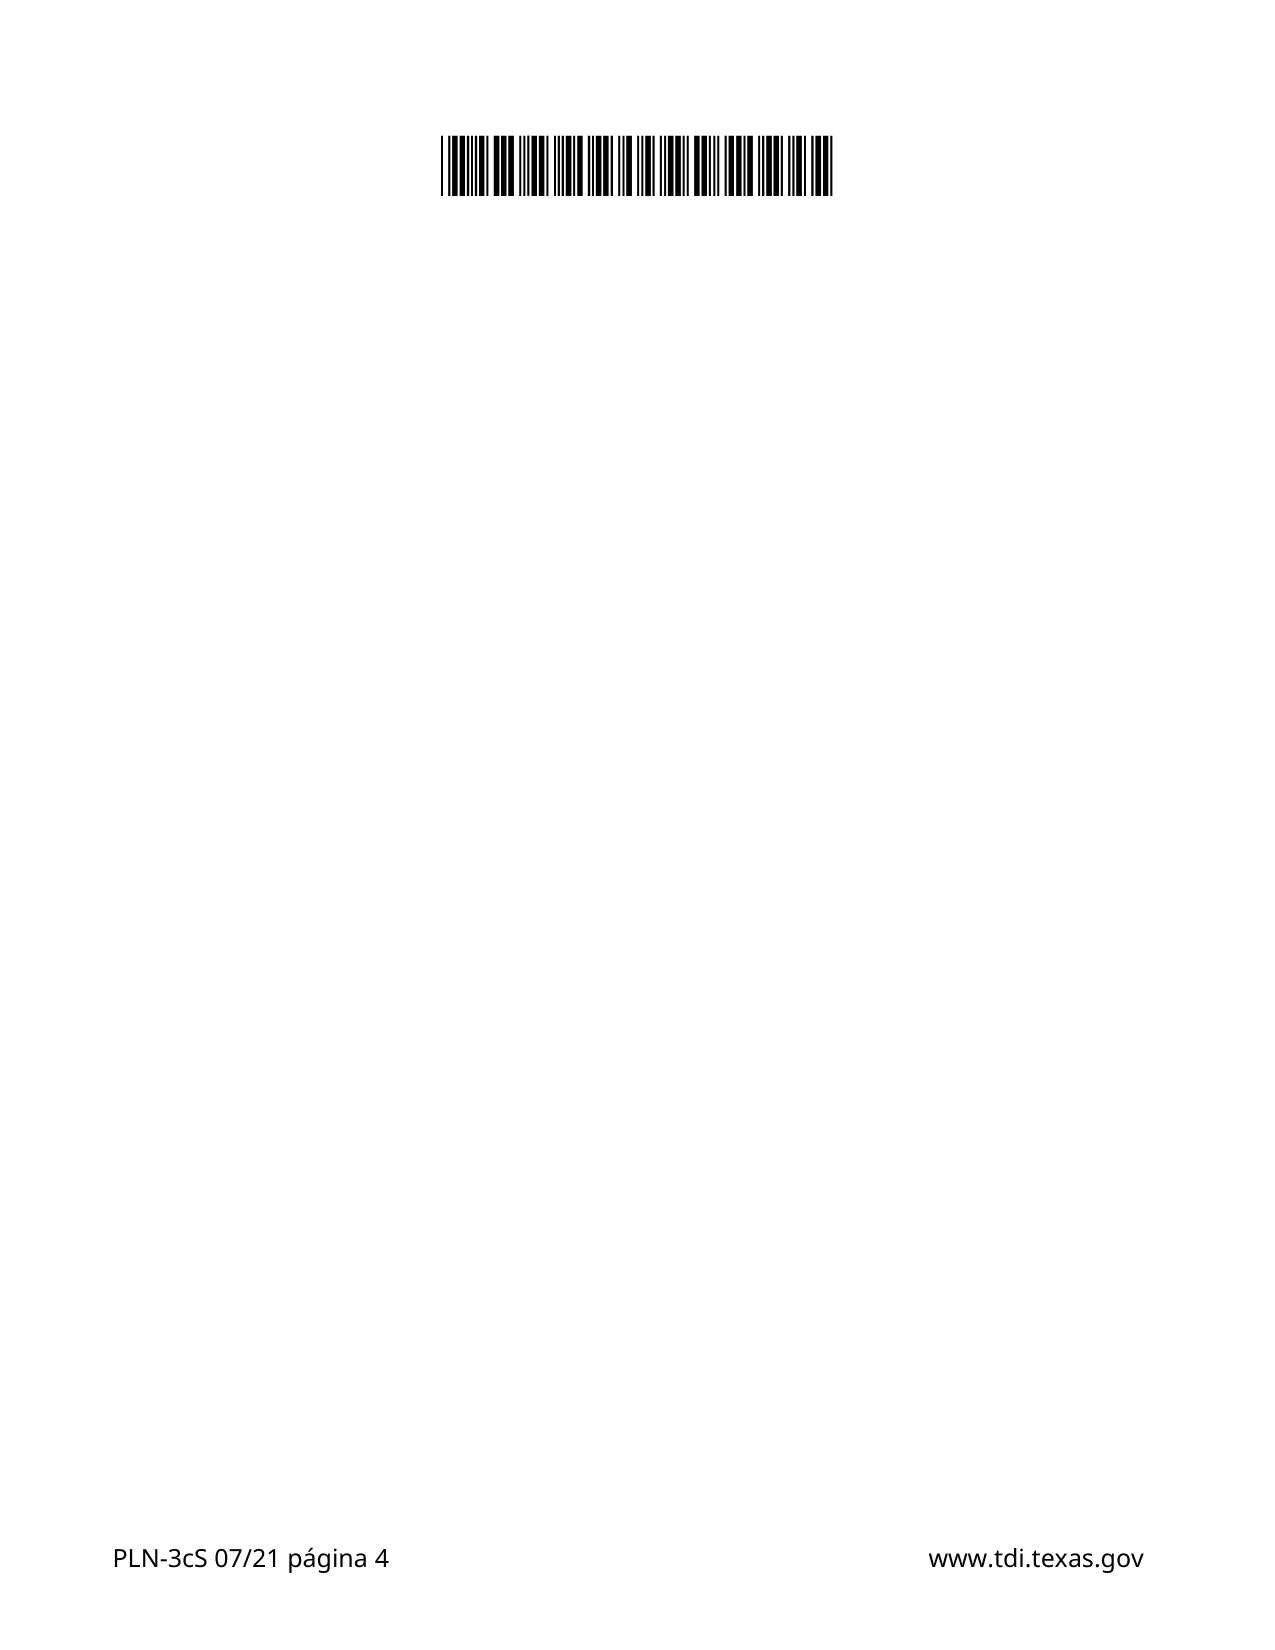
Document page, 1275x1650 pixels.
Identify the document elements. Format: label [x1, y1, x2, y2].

picture [436, 131, 839, 200]
